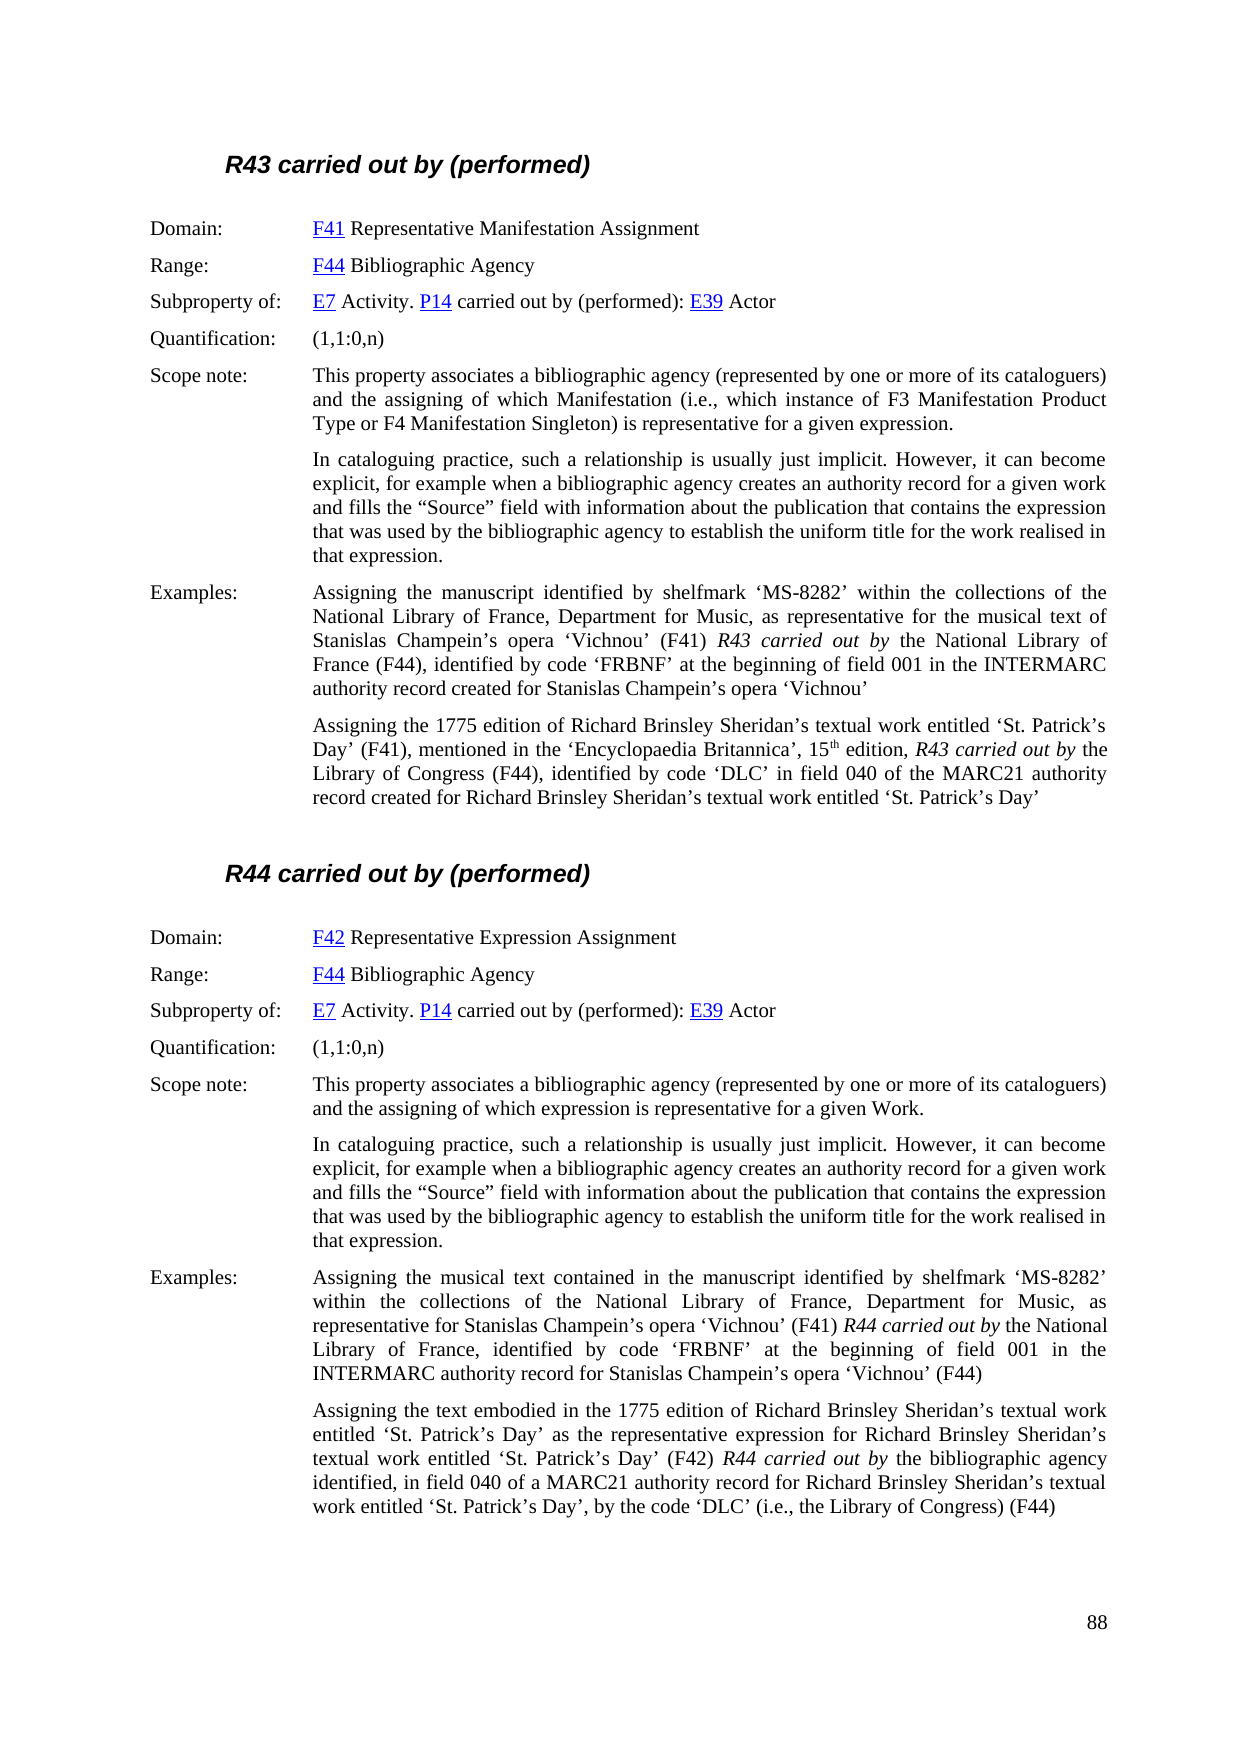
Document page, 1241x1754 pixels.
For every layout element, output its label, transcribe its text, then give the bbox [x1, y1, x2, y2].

text Assigning the 1775 edition of Richard Brinsley Sheridan’s textual work entitled ‘St. Patrick’s Day’ (F41), mentioned in the ‘Encyclopaedia Britannica’, 15th edition, R43 carried out by the Library of Congress (F44), identified by code ‘DLC’ in field 040 of the MARC21 authority record created for Richard Brinsley Sheridan’s textual work entitled ‘St. Patrick’s Day’ [312, 713, 1108, 809]
text Scope note: This property associates a bibliographic agency (represented by one or more of its cataloguers) and the assigning of which expression is representative for a given Work. [150, 1072, 1108, 1120]
subtitle R43 carried out by (performed) [150, 150, 1108, 179]
subtitle R44 carried out by (performed) [150, 859, 1108, 888]
text Examples: Assigning the musical text contained in the manuscript identified by shelfmark ‘MS-8282’ within the collections of the National Library of France, Department for Music, as representative for Stanislas Champein’s opera ‘Vichnou’ (F41) R44 carried out by the National Library of France, identified by code ‘FRBNF’ at the beginning of field 001 in the INTERMARC authority record for Stanislas Champein’s opera ‘Vichnou’ (F44) [150, 1265, 1108, 1385]
text In cataloguing practice, such a relationship is usually just implicit. However, it can become explicit, for example when a bibliographic agency creates an authority record for a given work and fills the “Source” field with information about the publication that contains the expression that was used by the bibliographic agency to establish the uniform title for the work realised in that expression. [312, 447, 1108, 567]
text Subproperty of: E7 Activity. P14 carried out by (performed): E39 Actor [150, 289, 1108, 313]
text Range: F44 Bibliographic Agency [150, 253, 1108, 277]
text Range: F44 Bibliographic Agency [150, 962, 1108, 986]
text Quantification: (1,1:0,n) [150, 326, 1108, 350]
text Domain: F42 Representative Expression Assignment [150, 925, 1108, 949]
text Quantification: (1,1:0,n) [150, 1035, 1108, 1059]
text Examples: Assigning the manuscript identified by shelfmark ‘MS-8282’ within the collections of the National Library of France, Department for Music, as representative for the musical text of Stanislas Champein’s opera ‘Vichnou’ (F41) R43 carried out by the National Library of France (F44), identified by code ‘FRBNF’ at the beginning of field 001 in the INTERMARC authority record created for Stanislas Champein’s opera ‘Vichnou’ [150, 580, 1108, 700]
text Subproperty of: E7 Activity. P14 carried out by (performed): E39 Actor [150, 998, 1108, 1022]
text Domain: F41 Representative Manifestation Assignment [150, 216, 1108, 240]
text Assigning the text embodied in the 1775 edition of Richard Brinsley Sheridan’s textual work entitled ‘St. Patrick’s Day’ as the representative expression for Richard Brinsley Sheridan’s textual work entitled ‘St. Patrick’s Day’ (F42) R44 carried out by the bibliographic agency identified, in field 040 of a MARC21 authority record for Richard Brinsley Sheridan’s textual work entitled ‘St. Patrick’s Day’, by the code ‘DLC’ (i.e., the Library of Congress) (F44) [312, 1398, 1108, 1518]
text Scope note: This property associates a bibliographic agency (represented by one or more of its cataloguers) and the assigning of which Manifestation (i.e., which instance of F3 Manifestation Product Type or F4 Manifestation Singleton) is representative for a given expression. [150, 362, 1108, 435]
text In cataloguing practice, such a relationship is usually just implicit. However, it can become explicit, for example when a bibliographic agency creates an authority record for a given work and fills the “Source” field with information about the publication that contains the expression that was used by the bibliographic agency to establish the uniform title for the work realised in that expression. [312, 1132, 1108, 1252]
